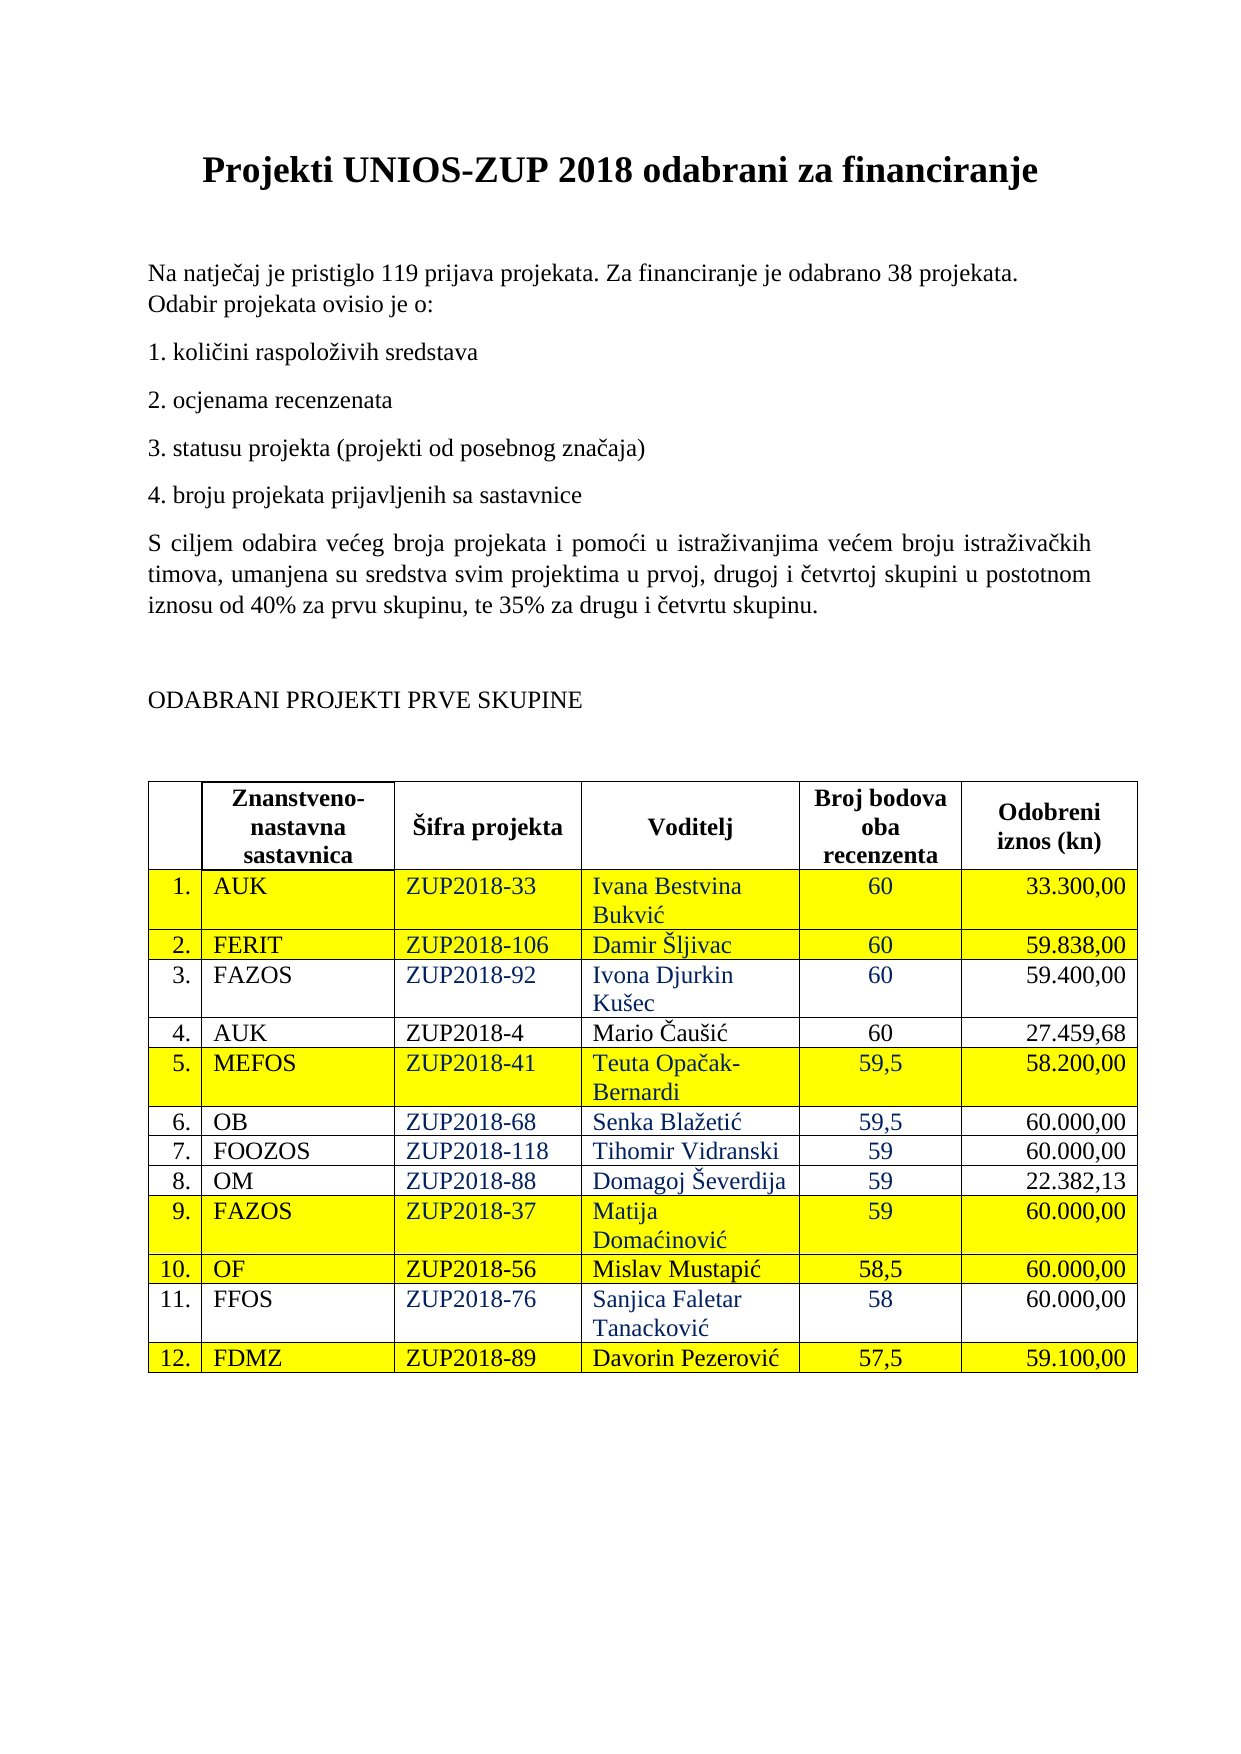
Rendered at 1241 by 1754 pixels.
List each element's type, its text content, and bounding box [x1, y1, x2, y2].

table_cell AUK [202, 1018, 394, 1047]
table_cell 60.000,00 [962, 1196, 1137, 1253]
table_cell Sanjica Faletar Tanacković [582, 1284, 799, 1342]
text 2. ocjenama recenzenata [148, 385, 1093, 414]
table_cell Matija Domaćinović [582, 1196, 799, 1253]
text ODABRANI PROJEKTI PRVE SKUPINE [148, 686, 1093, 714]
table_cell ZUP2018-56 [395, 1255, 581, 1283]
table_cell 22.382,13 [962, 1166, 1137, 1195]
table_cell 60.000,00 [962, 1107, 1137, 1135]
table_cell 33.300,00 [962, 870, 1137, 929]
table_cell Teuta Opačak-Bernardi [582, 1048, 799, 1106]
table_cell Domagoj Ševerdija [582, 1166, 799, 1195]
table_header Voditelj [582, 782, 799, 869]
table_cell 60.000,00 [962, 1255, 1137, 1283]
table_cell ZUP2018-41 [395, 1048, 581, 1106]
table_cell FFOS [202, 1284, 394, 1342]
table_cell ZUP2018-106 [395, 930, 581, 959]
table_cell 59.400,00 [962, 960, 1137, 1017]
table_cell 9. [149, 1196, 201, 1253]
table_cell FDMZ [202, 1343, 394, 1372]
table_cell Tihomir Vidranski [582, 1136, 799, 1165]
text 1. količini raspoloživih sredstava [148, 337, 1093, 366]
text S ciljem odabira većeg broja projekata i pomoći u istraživanjima većem broju istraživačkih timova, umanjena su sredstva svim projektima u prvoj, drugoj i četvrtoj skupini u postotnom iznosu od 40% za prvu skupinu, te 35% za drugu i četvrtu skupinu. [148, 528, 1093, 619]
table_cell FOOZOS [202, 1136, 394, 1165]
text Projekti UNIOS-ZUP 2018 odabrani za financiranje [148, 148, 1093, 191]
table_cell OM [202, 1166, 394, 1195]
table_cell Davorin Pezerović [582, 1343, 799, 1372]
table_cell 11. [149, 1284, 201, 1342]
table_cell OF [202, 1255, 394, 1283]
table_cell ZUP2018-76 [395, 1284, 581, 1342]
table_cell 60.000,00 [962, 1284, 1137, 1342]
table_cell 8. [149, 1166, 201, 1195]
table_header Broj bodova oba recenzenta [800, 782, 961, 869]
table_cell 4. [149, 1018, 201, 1047]
table_cell ZUP2018-92 [395, 960, 581, 1017]
table_cell Mario Čaušić [582, 1018, 799, 1047]
text Na natječaj je pristiglo 119 prijava projekata. Za financiranje je odabrano 38 projekata. Odabir projekata ovisio je o: [148, 258, 1093, 318]
table_cell OB [202, 1107, 394, 1135]
table_cell 59 [800, 1136, 961, 1165]
table_cell ZUP2018-4 [395, 1018, 581, 1047]
table_cell Ivona Djurkin Kušec [582, 960, 799, 1017]
table_cell 59 [800, 1166, 961, 1195]
table_cell ZUP2018-89 [395, 1343, 581, 1372]
table_cell 5. [149, 1048, 201, 1106]
table_cell 7. [149, 1136, 201, 1165]
table_cell 3. [149, 960, 201, 1017]
table_header Šifra projekta [395, 782, 581, 869]
table_cell 10. [149, 1255, 201, 1283]
table_cell 60 [800, 1018, 961, 1047]
table_header [149, 782, 201, 869]
table_cell ZUP2018-37 [395, 1196, 581, 1253]
table_cell AUK [202, 871, 394, 929]
table_cell ZUP2018-88 [395, 1166, 581, 1195]
table_cell 58 [800, 1284, 961, 1342]
table_cell Senka Blažetić [582, 1107, 799, 1135]
table_cell 60.000,00 [962, 1136, 1137, 1165]
table_cell 12. [149, 1343, 201, 1372]
table_cell 59,5 [800, 1107, 961, 1135]
table_cell ZUP2018-68 [395, 1107, 581, 1135]
table_cell Mislav Mustapić [582, 1255, 799, 1283]
table_cell MEFOS [202, 1048, 394, 1106]
table_cell 57,5 [800, 1343, 961, 1372]
text 3. statusu projekta (projekti od posebnog značaja) [148, 433, 1093, 461]
table_cell Ivana Bestvina Bukvić [582, 870, 799, 929]
table_cell Damir Šljivac [582, 930, 799, 959]
table_cell 6. [149, 1107, 201, 1135]
table_cell 60 [800, 960, 961, 1017]
table_cell FAZOS [202, 1196, 394, 1253]
table_cell ZUP2018-33 [395, 870, 581, 929]
table_cell 59 [800, 1196, 961, 1253]
table_cell ZUP2018-118 [395, 1136, 581, 1165]
table_cell 60 [800, 870, 961, 929]
table_cell FERIT [202, 930, 394, 959]
table_cell 58,5 [800, 1255, 961, 1283]
table_cell 59.838,00 [962, 930, 1137, 959]
table_cell 2. [149, 930, 201, 959]
text 4. broju projekata prijavljenih sa sastavnice [148, 480, 1093, 509]
table_cell FAZOS [202, 960, 394, 1017]
table_cell 27.459,68 [962, 1018, 1137, 1047]
table_cell 59.100,00 [962, 1343, 1137, 1372]
table_header Znanstveno-nastavna sastavnica [203, 783, 394, 869]
table_cell 58.200,00 [962, 1048, 1137, 1106]
table_cell 60 [800, 930, 961, 959]
table_cell 59,5 [800, 1048, 961, 1106]
table_cell 1. [149, 870, 201, 929]
table_header Odobreni iznos (kn) [962, 782, 1137, 869]
